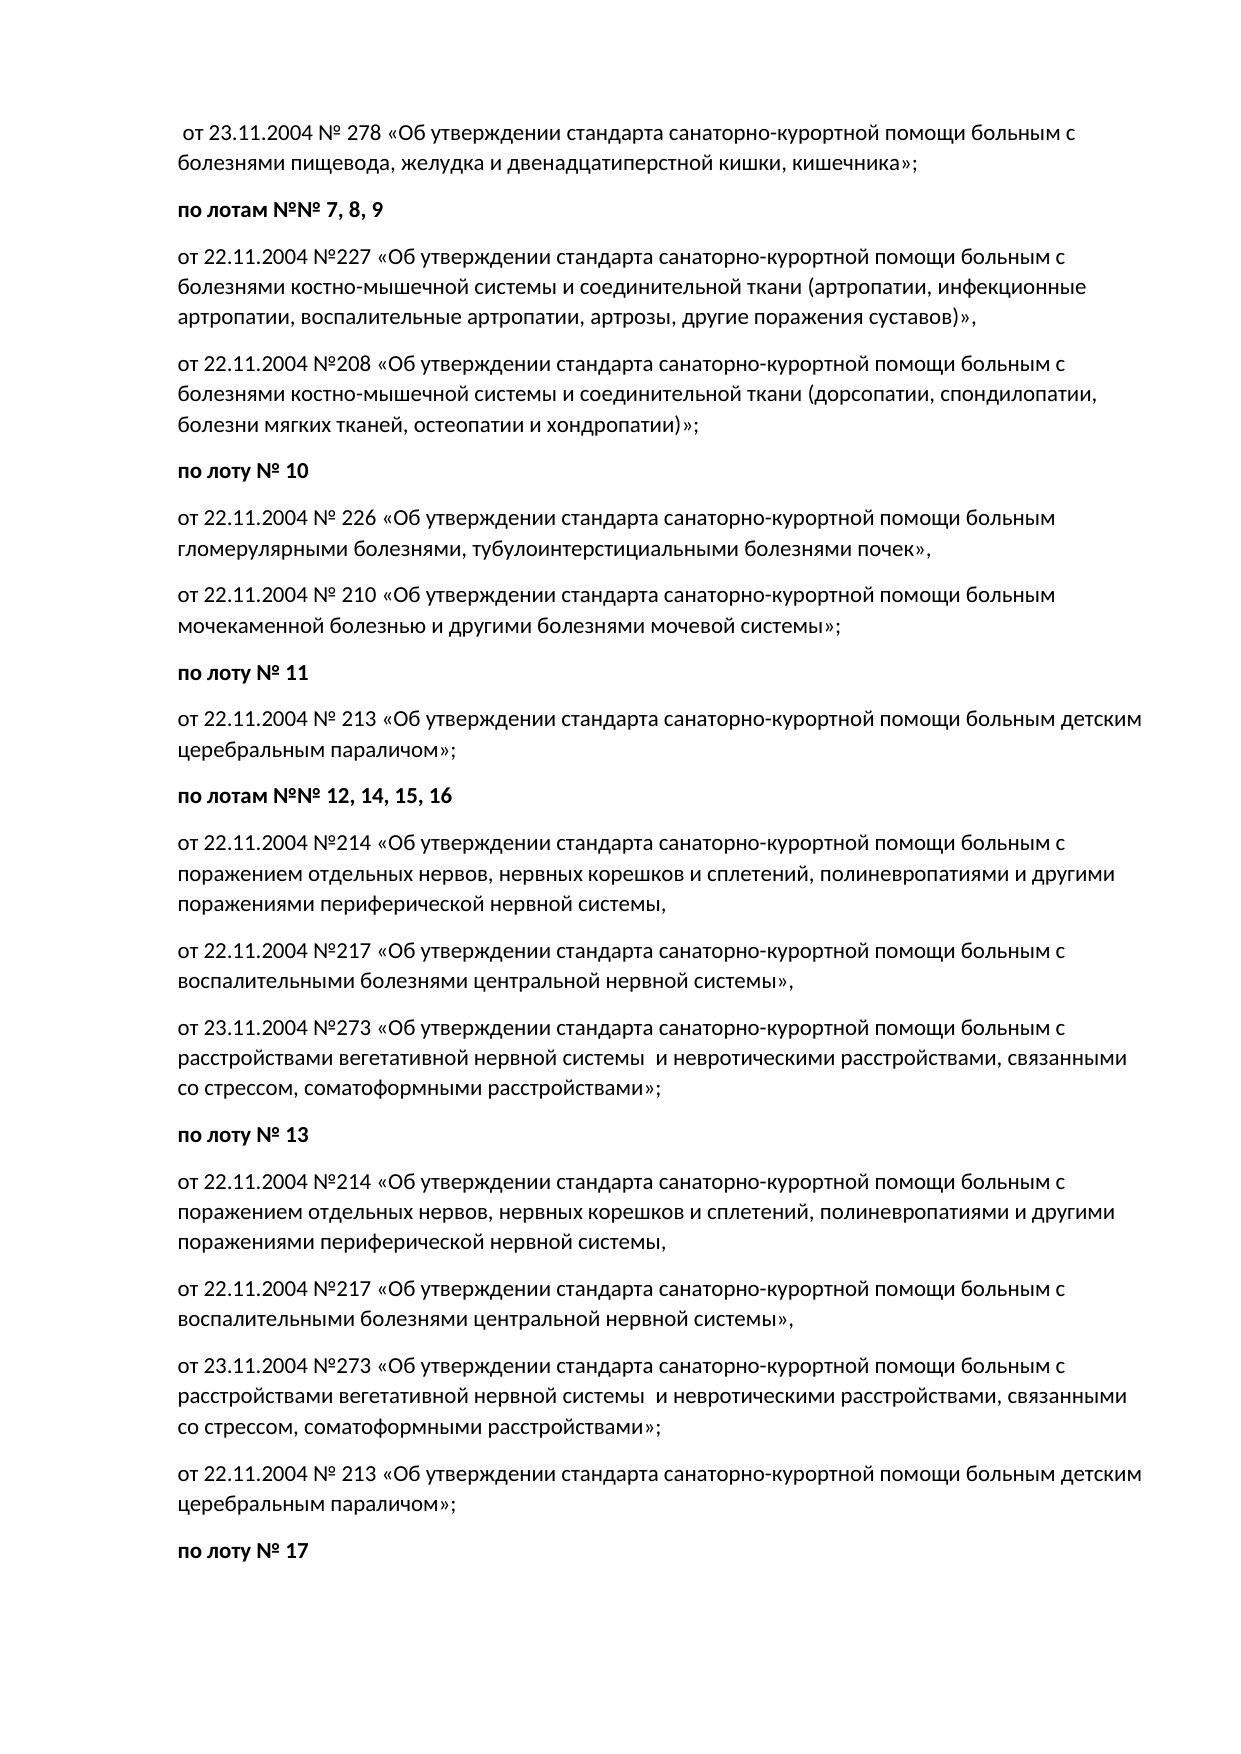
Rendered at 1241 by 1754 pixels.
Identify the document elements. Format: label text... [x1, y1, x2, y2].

text от 22.11.2004 № 210 «Об утверждении стандарта санаторно-курортной помощи больным мочекаменной болезнью и другими болезнями мочевой системы»; [177, 581, 1152, 639]
text от 22.11.2004 №227 «Об утверждении стандарта санаторно-курортной помощи больным с болезнями костно-мышечной системы и соединительной ткани (артропатии, инфекционные артропатии, воспалительные артропатии, артрозы, другие поражения суставов)», [177, 242, 1152, 331]
text по лоту № 13 [177, 1120, 1152, 1148]
text по лотам №№ 7, 8, 9 [177, 195, 1152, 223]
text по лотам №№ 12, 14, 15, 16 [177, 782, 1152, 810]
text от 22.11.2004 № 213 «Об утверждении стандарта санаторно-курортной помощи больным детским церебральным параличом»; [177, 1459, 1152, 1517]
text по лоту № 17 [177, 1536, 1152, 1564]
text по лоту № 10 [177, 457, 1152, 485]
text от 22.11.2004 № 226 «Об утверждении стандарта санаторно-курортной помощи больным гломерулярными болезнями, тубулоинтерстициальными болезнями почек», [177, 503, 1152, 562]
text от 22.11.2004 №217 «Об утверждении стандарта санаторно-курортной помощи больным с воспалительными болезнями центральной нервной системы», [177, 936, 1152, 994]
text от 22.11.2004 №214 «Об утверждении стандарта санаторно-курортной помощи больным с поражением отдельных нервов, нервных корешков и сплетений, полиневропатиями и другими поражениями периферической нервной системы, [177, 828, 1152, 917]
text от 22.11.2004 №217 «Об утверждении стандарта санаторно-курортной помощи больным с воспалительными болезнями центральной нервной системы», [177, 1274, 1152, 1333]
text от 22.11.2004 № 213 «Об утверждении стандарта санаторно-курортной помощи больным детским церебральным параличом»; [177, 704, 1152, 763]
text от 22.11.2004 №208 «Об утверждении стандарта санаторно-курортной помощи больным с болезнями костно-мышечной системы и соединительной ткани (дорсопатии, спондилопатии, болезни мягких тканей, остеопатии и хондропатии)»; [177, 349, 1152, 438]
text от 23.11.2004 №273 «Об утверждении стандарта санаторно-курортной помощи больным с расстройствами вегетативной нервной системы и невротическими расстройствами, связанными со стрессом, соматоформными расстройствами»; [177, 1013, 1152, 1101]
text от 23.11.2004 № 278 «Об утверждении стандарта санаторно-курортной помощи больным с болезнями пищевода, желудка и двенадцатиперстной кишки, кишечника»; [177, 118, 1152, 176]
text от 22.11.2004 №214 «Об утверждении стандарта санаторно-курортной помощи больным с поражением отдельных нервов, нервных корешков и сплетений, полиневропатиями и другими поражениями периферической нервной системы, [177, 1167, 1152, 1256]
text по лоту № 11 [177, 658, 1152, 686]
text от 23.11.2004 №273 «Об утверждении стандарта санаторно-курортной помощи больным с расстройствами вегетативной нервной системы и невротическими расстройствами, связанными со стрессом, соматоформными расстройствами»; [177, 1351, 1152, 1440]
